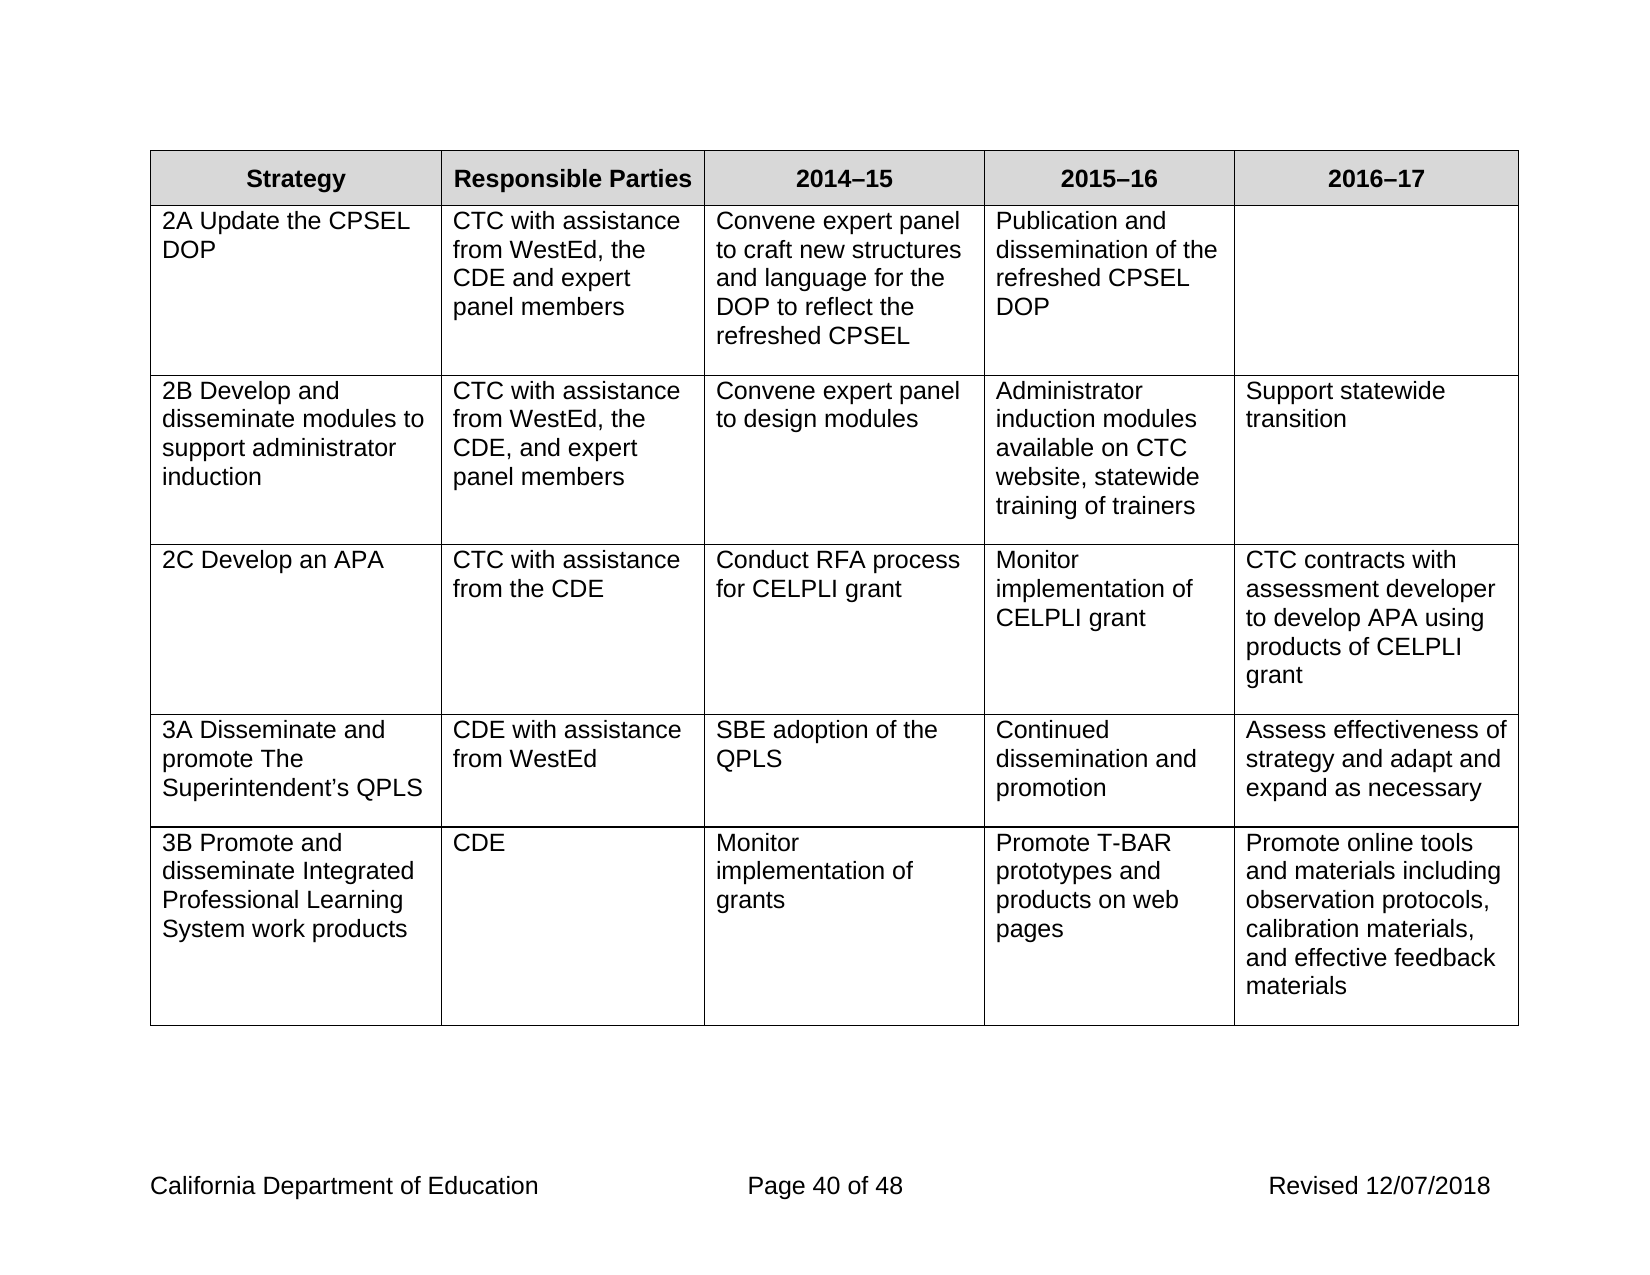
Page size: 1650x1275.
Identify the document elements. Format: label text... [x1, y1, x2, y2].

table_cell Administrator induction modules available on CTC website, statewide training of trainers [985, 376, 1234, 544]
table_cell 2A Update the CPSEL DOP [151, 206, 441, 374]
table_cell Publication and dissemination of the refreshed CPSEL DOP [985, 206, 1234, 374]
table_cell CTC with assistance from the CDE [442, 545, 704, 714]
table_cell CTC contracts with assessment developer to develop APA using products of CELPLI grant [1235, 545, 1518, 714]
table_cell SBE adoption of the QPLS [705, 715, 984, 826]
table_cell Continued dissemination and promotion [985, 715, 1234, 826]
table_header 2016–17 [1235, 151, 1518, 205]
table_cell Assess effectiveness of strategy and adapt and expand as necessary [1235, 715, 1518, 826]
table_header 2014–15 [705, 151, 984, 205]
table_cell 2C Develop an APA [151, 545, 441, 714]
table_cell 3A Disseminate and promote The Superintendent’s QPLS [151, 715, 441, 826]
table_header Responsible Parties [442, 151, 704, 205]
table_cell Support statewide transition [1235, 376, 1518, 544]
table_cell Conduct RFA process for CELPLI grant [705, 545, 984, 714]
table_cell CDE with assistance from WestEd [442, 715, 704, 826]
table_cell Convene expert panel to design modules [705, 376, 984, 544]
table_cell CTC with assistance from WestEd, the CDE, and expert panel members [442, 376, 704, 544]
table_cell Promote T-BAR prototypes and products on web pages [985, 828, 1234, 1025]
table_cell 3B Promote and disseminate Integrated Professional Learning System work products [151, 828, 441, 1025]
table_header Strategy [151, 151, 441, 205]
table_cell Monitor implementation of grants [705, 828, 984, 1025]
table_cell [1235, 206, 1518, 374]
table_cell CTC with assistance from WestEd, the CDE and expert panel members [442, 206, 704, 374]
table_cell Promote online tools and materials including observation protocols, calibration materials, and effective feedback materials [1235, 828, 1518, 1025]
table_cell 2B Develop and disseminate modules to support administrator induction [151, 376, 441, 544]
table_cell CDE [442, 828, 704, 1025]
table_cell Monitor implementation of CELPLI grant [985, 545, 1234, 714]
table_header 2015–16 [985, 151, 1234, 205]
table_cell Convene expert panel to craft new structures and language for the DOP to reflect the refreshed CPSEL [705, 206, 984, 374]
